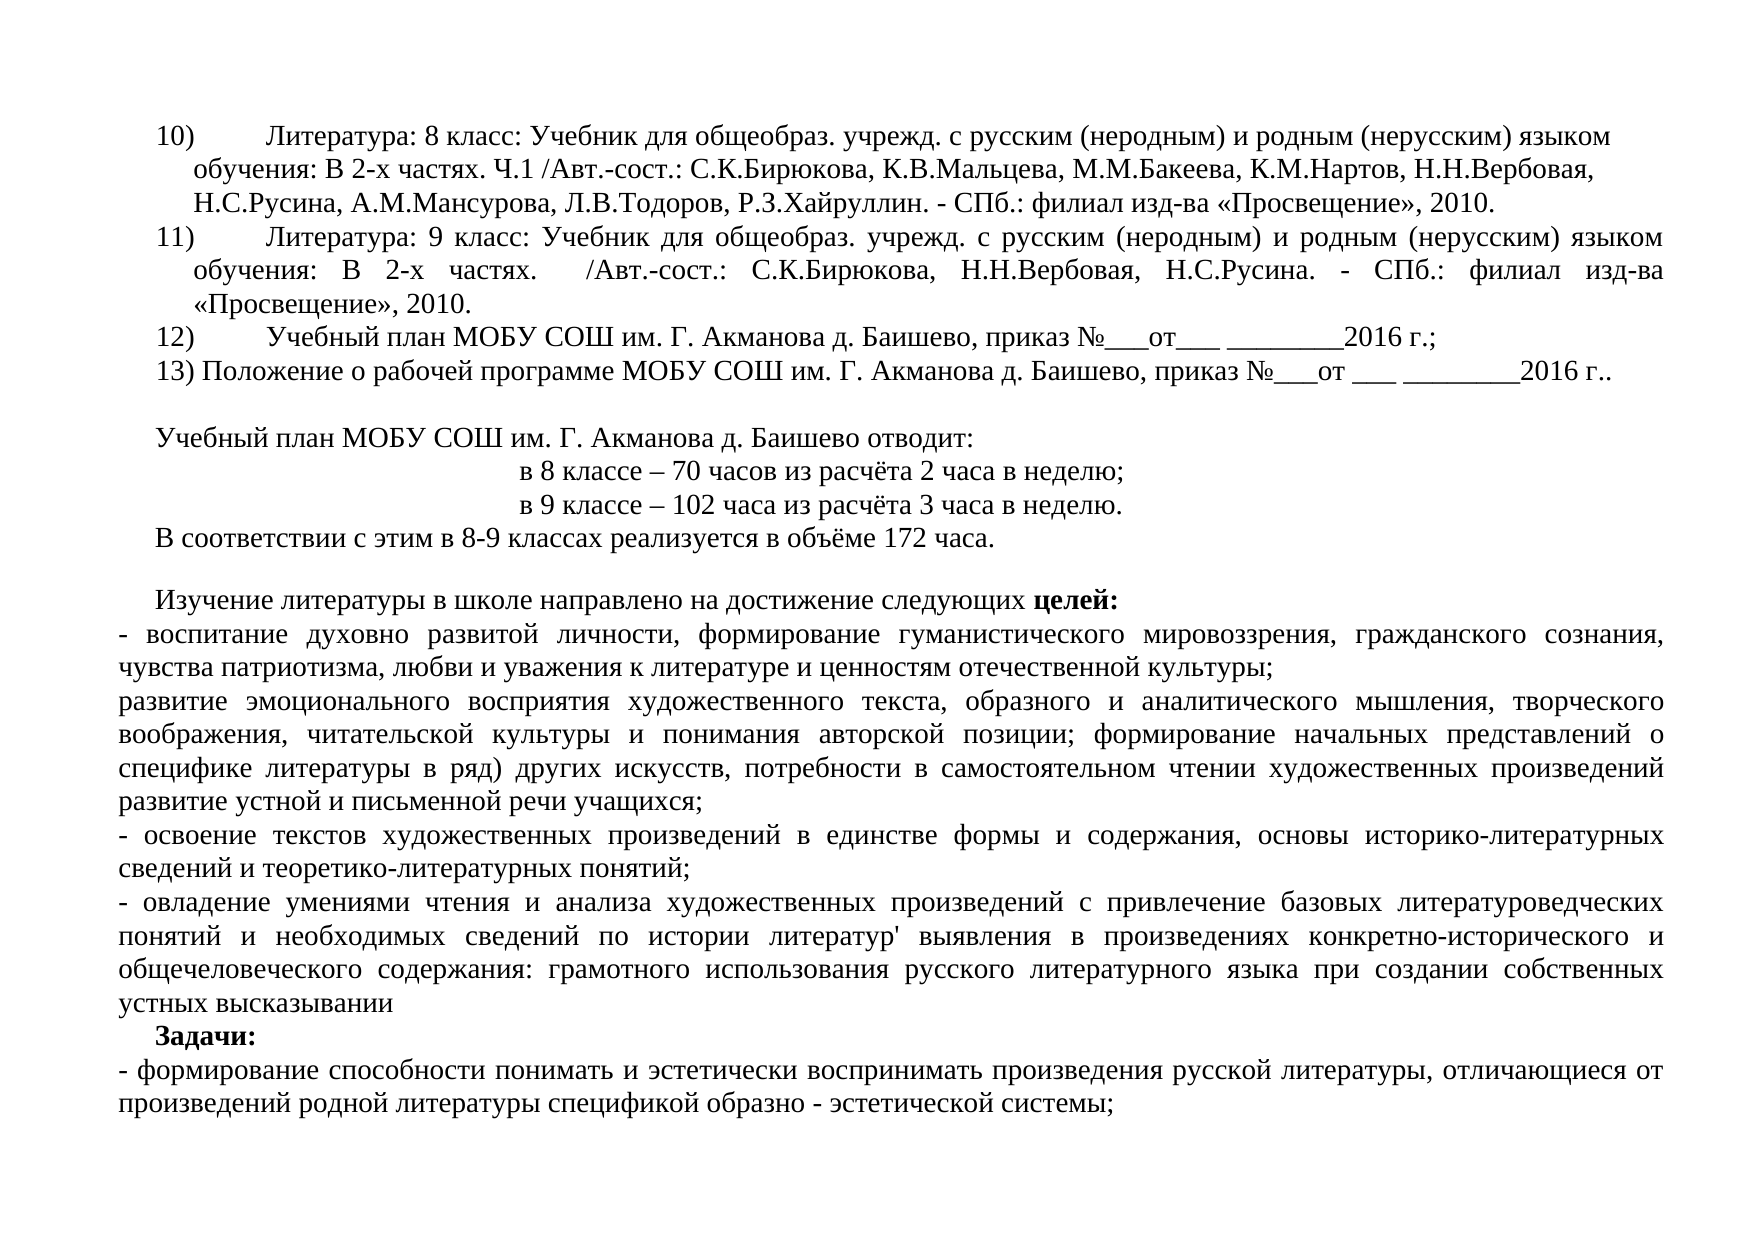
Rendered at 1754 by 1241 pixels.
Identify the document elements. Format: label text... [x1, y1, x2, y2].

text Задачи: [118, 1018, 1665, 1052]
text - освоение текстов художественных произведений в единстве формы и содержания, основы историко-литературных сведений и теоретико-литературных понятий; [118, 817, 1665, 884]
list Учебный план МОБУ СОШ им. Г. Акманова д. Баишево, приказ №___от___ ________2016 г.; [156, 319, 1665, 353]
text Учебный план МОБУ СОШ им. Г. Акманова д. Баишево отводит: [118, 420, 1665, 453]
text - воспитание духовно развитой личности, формирование гуманистического мировоззрения, гражданского сознания, чувства патриотизма, любви и уважения к литературе и ценностям отечественной культуры; [118, 616, 1665, 683]
list Литература: 8 класс: Учебник для общеобраз. учрежд. с русским (неродным) и родным (нерусским) языком обучения: В 2-х частях. Ч.1 /Авт.-сост.: С.К.Бирюкова, К.В.Мальцева, М.М.Бакеева, К.М.Нартов, Н.Н.Вербовая, Н.С.Русина, А.М.Мансурова, Л.В.Тодоров, Р.З.Хайруллин. - СПб.: филиал изд-ва «Просвещение», 2010. [156, 118, 1665, 219]
text в 9 классе – 102 часа из расчёта 3 часа в неделю. [118, 487, 1665, 521]
text 13) Положение о рабочей программе МОБУ СОШ им. Г. Акманова д. Баишево, приказ №___от ___ ________2016 г.. [156, 353, 1665, 386]
text В соответствии с этим в 8-9 классах реализуется в объёме 172 часа. [118, 521, 1665, 554]
list Литература: 9 класс: Учебник для общеобраз. учрежд. с русским (неродным) и родным (нерусским) языком обучения: В 2-х частях. /Авт.-сост.: С.К.Бирюкова, Н.Н.Вербовая, Н.С.Русина. - СПб.: филиал изд-ва «Просвещение», 2010. [156, 219, 1665, 319]
text - формирование способности понимать и эстетически воспринимать произведения русской литературы, отличающиеся от произведений родной литературы спецификой образно - эстетической системы; [118, 1052, 1665, 1119]
text - овладение умениями чтения и анализа художественных произведений с привлечение базовых литературоведческих понятий и необходимых сведений по истории литератур' выявления в произведениях конкретно-исторического и общечеловеческого содержания: грамотного использования русского литературного языка при создании собственных устных высказывании [118, 884, 1665, 1018]
text Изучение литературы в школе направлено на достижение следующих целей: [118, 582, 1665, 616]
text в 8 классе – 70 часов из расчёта 2 часа в неделю; [118, 453, 1665, 487]
text развитие эмоционального восприятия художественного текста, образного и аналитического мышления, творческого воображения, читательской культуры и понимания авторской позиции; формирование начальных представлений о специфике литературы в ряд) других искусств, потребности в самостоятельном чтении художественных произведений развитие устной и письменной речи учащихся; [118, 683, 1665, 817]
